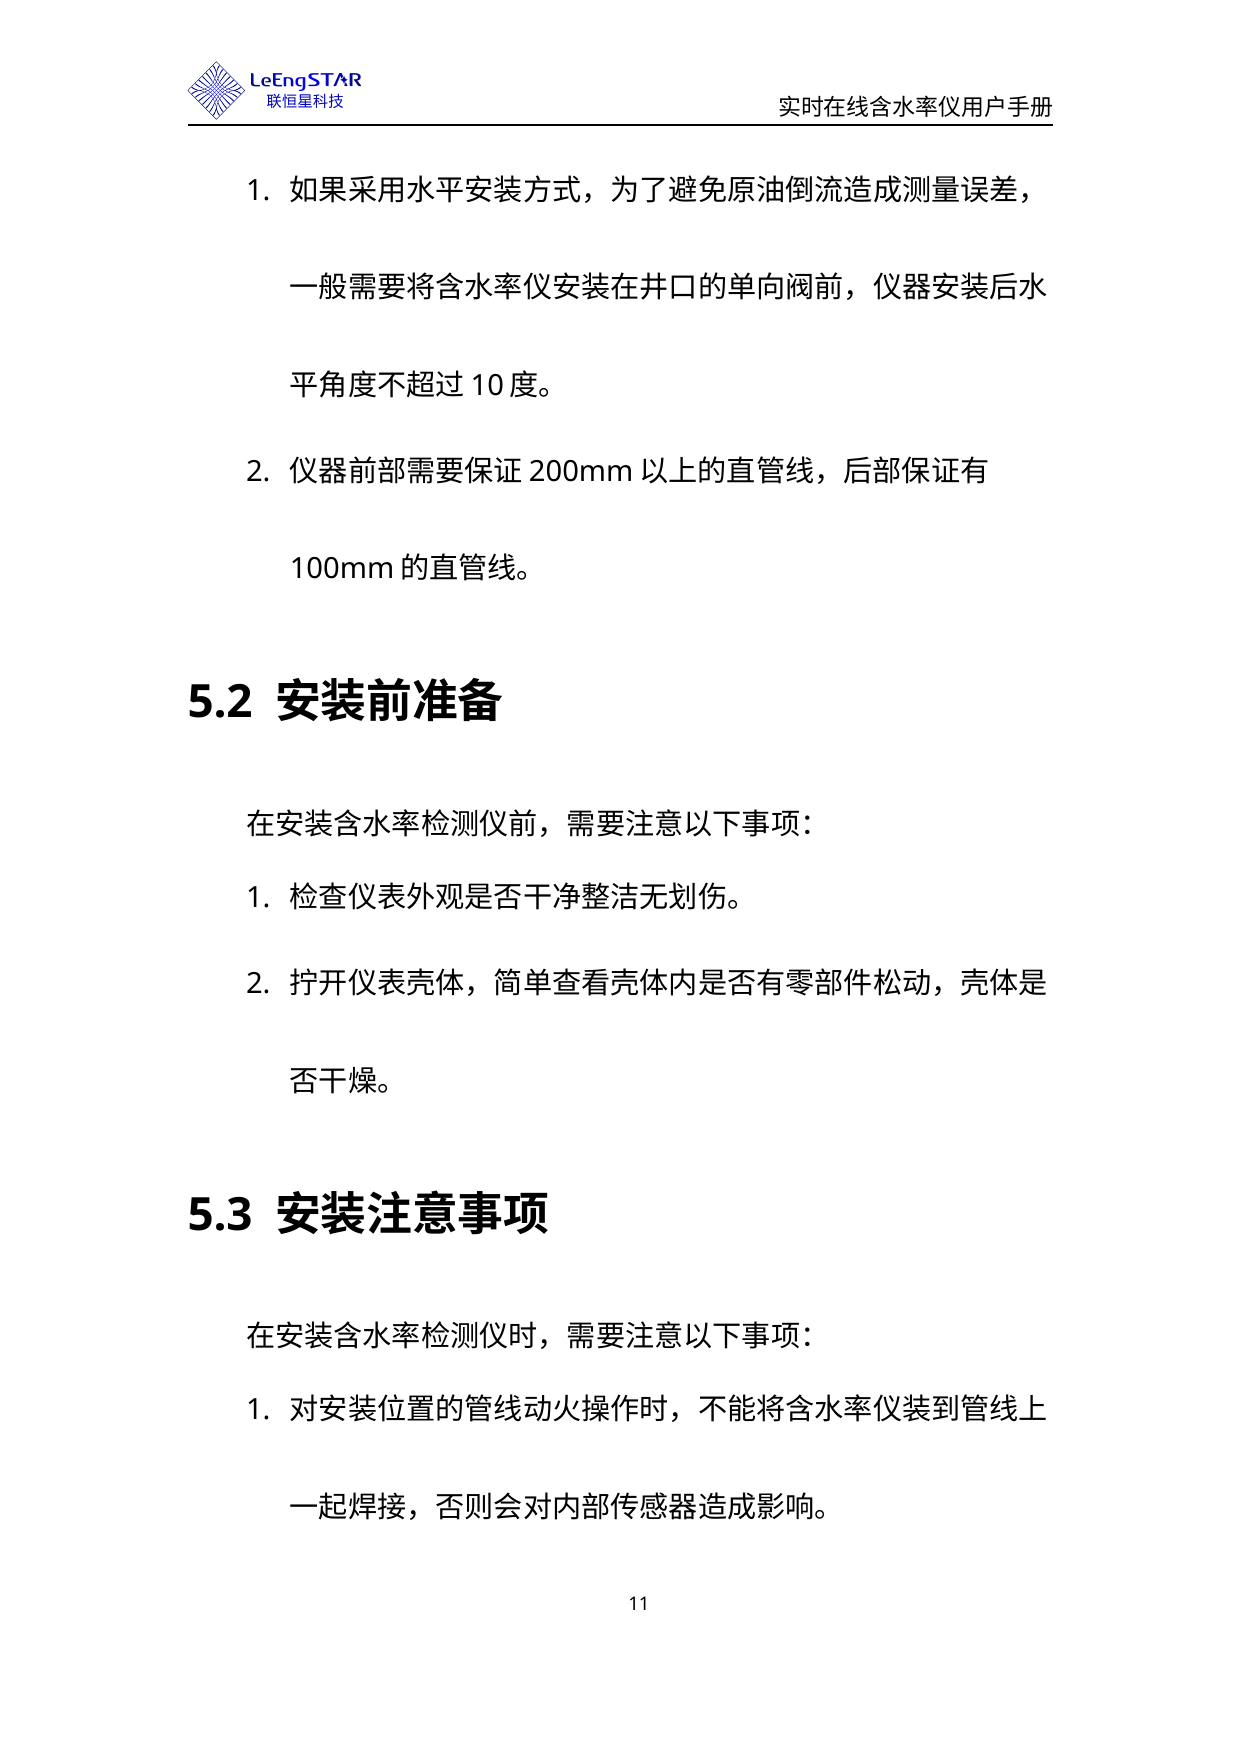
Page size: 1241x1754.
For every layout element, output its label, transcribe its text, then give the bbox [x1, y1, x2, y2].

text 在安装含水率检测仪时，需要注意以下事项： [187, 1301, 1053, 1366]
list 仪器前部需要保证200mm以上的直管线，后部保证有100mm的直管线。 [246, 436, 1053, 599]
subtitle 安装注意事项 [187, 1161, 1053, 1259]
picture [187, 61, 368, 120]
subtitle 安装前准备 [187, 649, 1053, 747]
list 对安装位置的管线动火操作时，不能将含水率仪装到管线上一起焊接，否则会对内部传感器造成影响。 [246, 1375, 1053, 1537]
list 检查仪表外观是否干净整洁无划伤。 [246, 862, 1053, 927]
text 在安装含水率检测仪前，需要注意以下事项： [187, 789, 1053, 854]
list 拧开仪表壳体，简单查看壳体内是否有零部件松动，壳体是否干燥。 [246, 948, 1053, 1111]
list 如果采用水平安装方式，为了避免原油倒流造成测量误差，一般需要将含水率仪安装在井口的单向阀前，仪器安装后水平角度不超过10度。 [246, 155, 1053, 415]
